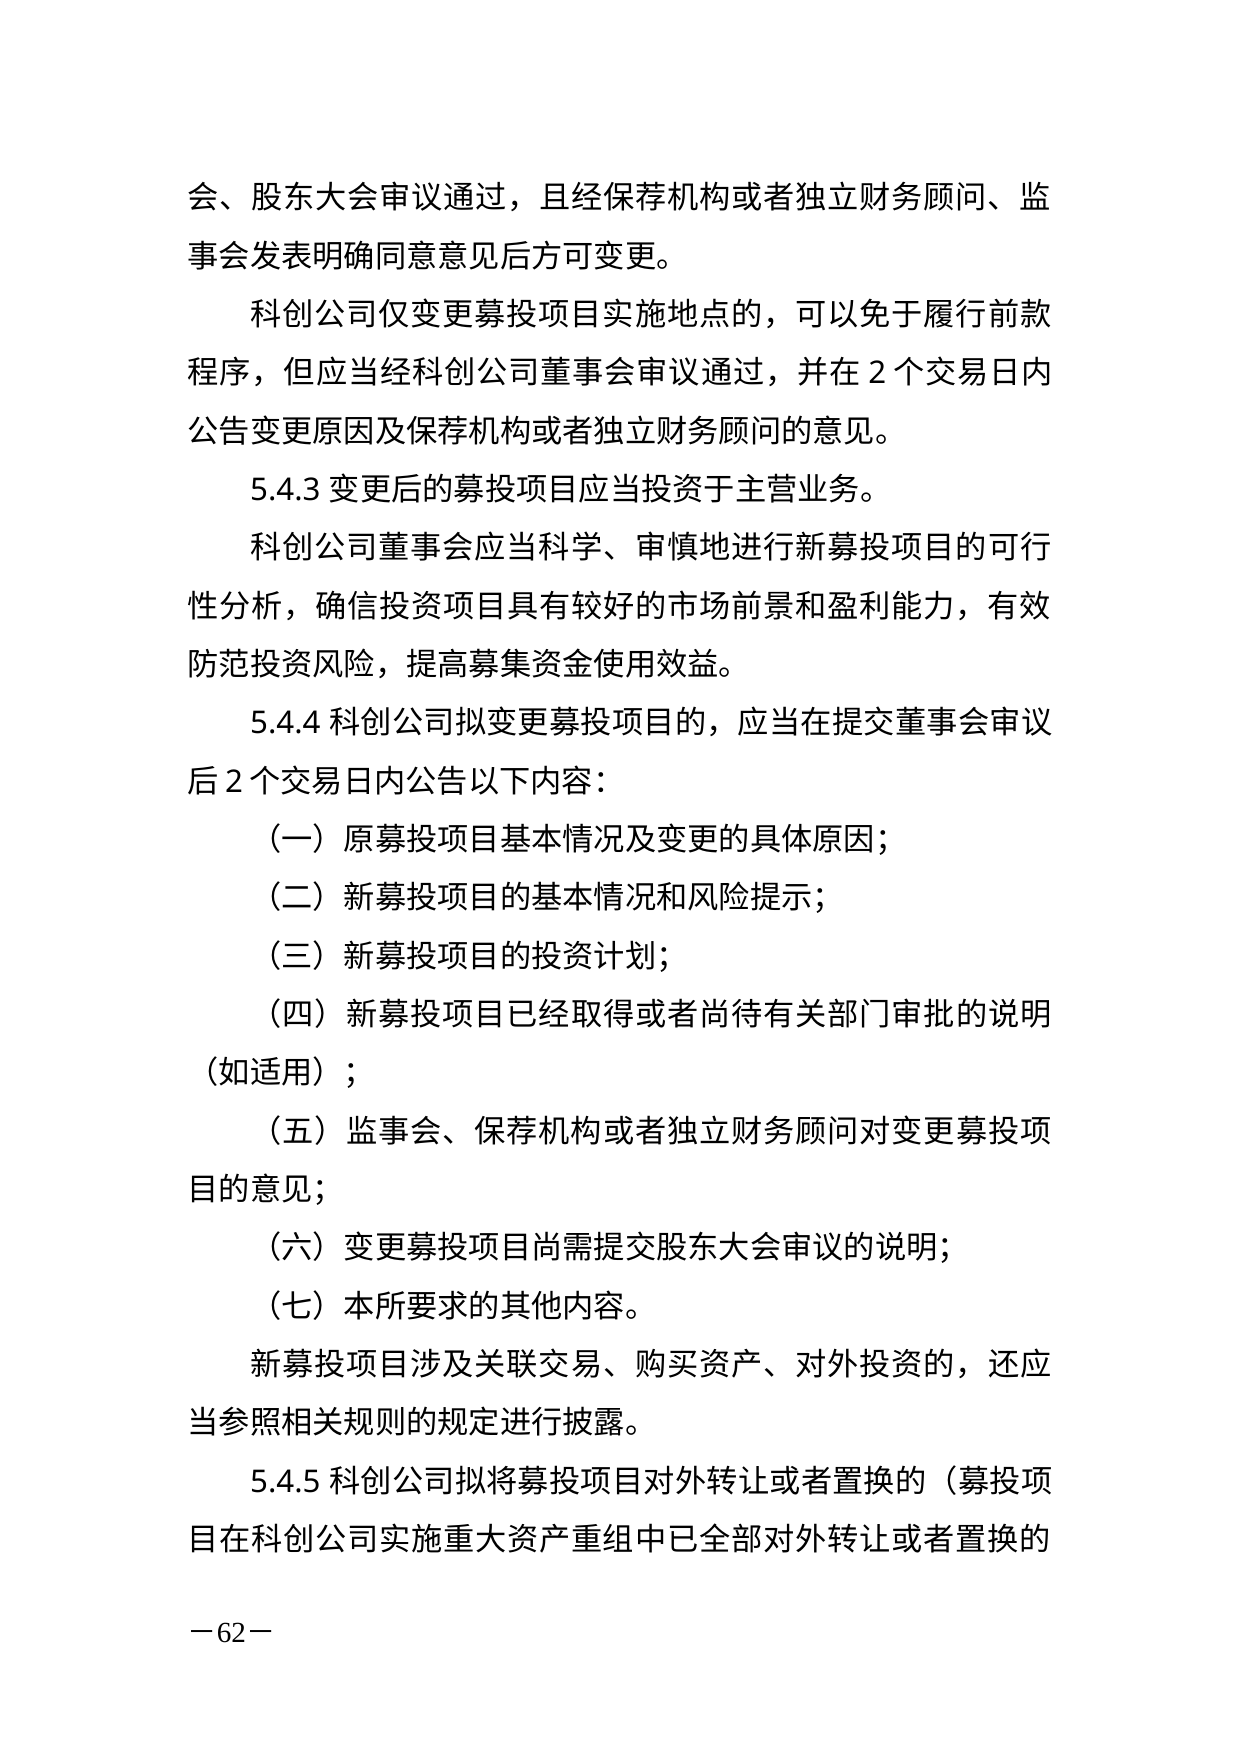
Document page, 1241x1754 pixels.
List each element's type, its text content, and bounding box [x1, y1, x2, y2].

text 科创公司仅变更募投项目实施地点的，可以免于履行前款程序，但应当经科创公司董事会审议通过，并在2个交易日内公告变更原因及保荐机构或者独立财务顾问的意见。 [187, 279, 1053, 454]
text 5.4.3 变更后的募投项目应当投资于主营业务。 [187, 454, 1053, 512]
text （四）新募投项目已经取得或者尚待有关部门审批的说明（如适用）； [187, 979, 1053, 1095]
text 新募投项目涉及关联交易、购买资产、对外投资的，还应当参照相关规则的规定进行披露。 [187, 1329, 1053, 1445]
text （七）本所要求的其他内容。 [187, 1270, 1053, 1329]
text （一）原募投项目基本情况及变更的具体原因； [187, 804, 1053, 862]
text （六）变更募投项目尚需提交股东大会审议的说明； [187, 1212, 1053, 1270]
text 科创公司董事会应当科学、审慎地进行新募投项目的可行性分析，确信投资项目具有较好的市场前景和盈利能力，有效防范投资风险，提高募集资金使用效益。 [187, 512, 1053, 687]
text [187, 162, 1053, 279]
text （五）监事会、保荐机构或者独立财务顾问对变更募投项目的意见； [187, 1095, 1053, 1212]
text （三）新募投项目的投资计划； [187, 920, 1053, 979]
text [187, 1445, 1053, 1562]
text （二）新募投项目的基本情况和风险提示； [187, 862, 1053, 920]
text 5.4.4 科创公司拟变更募投项目的，应当在提交董事会审议后2个交易日内公告以下内容： [187, 687, 1053, 804]
